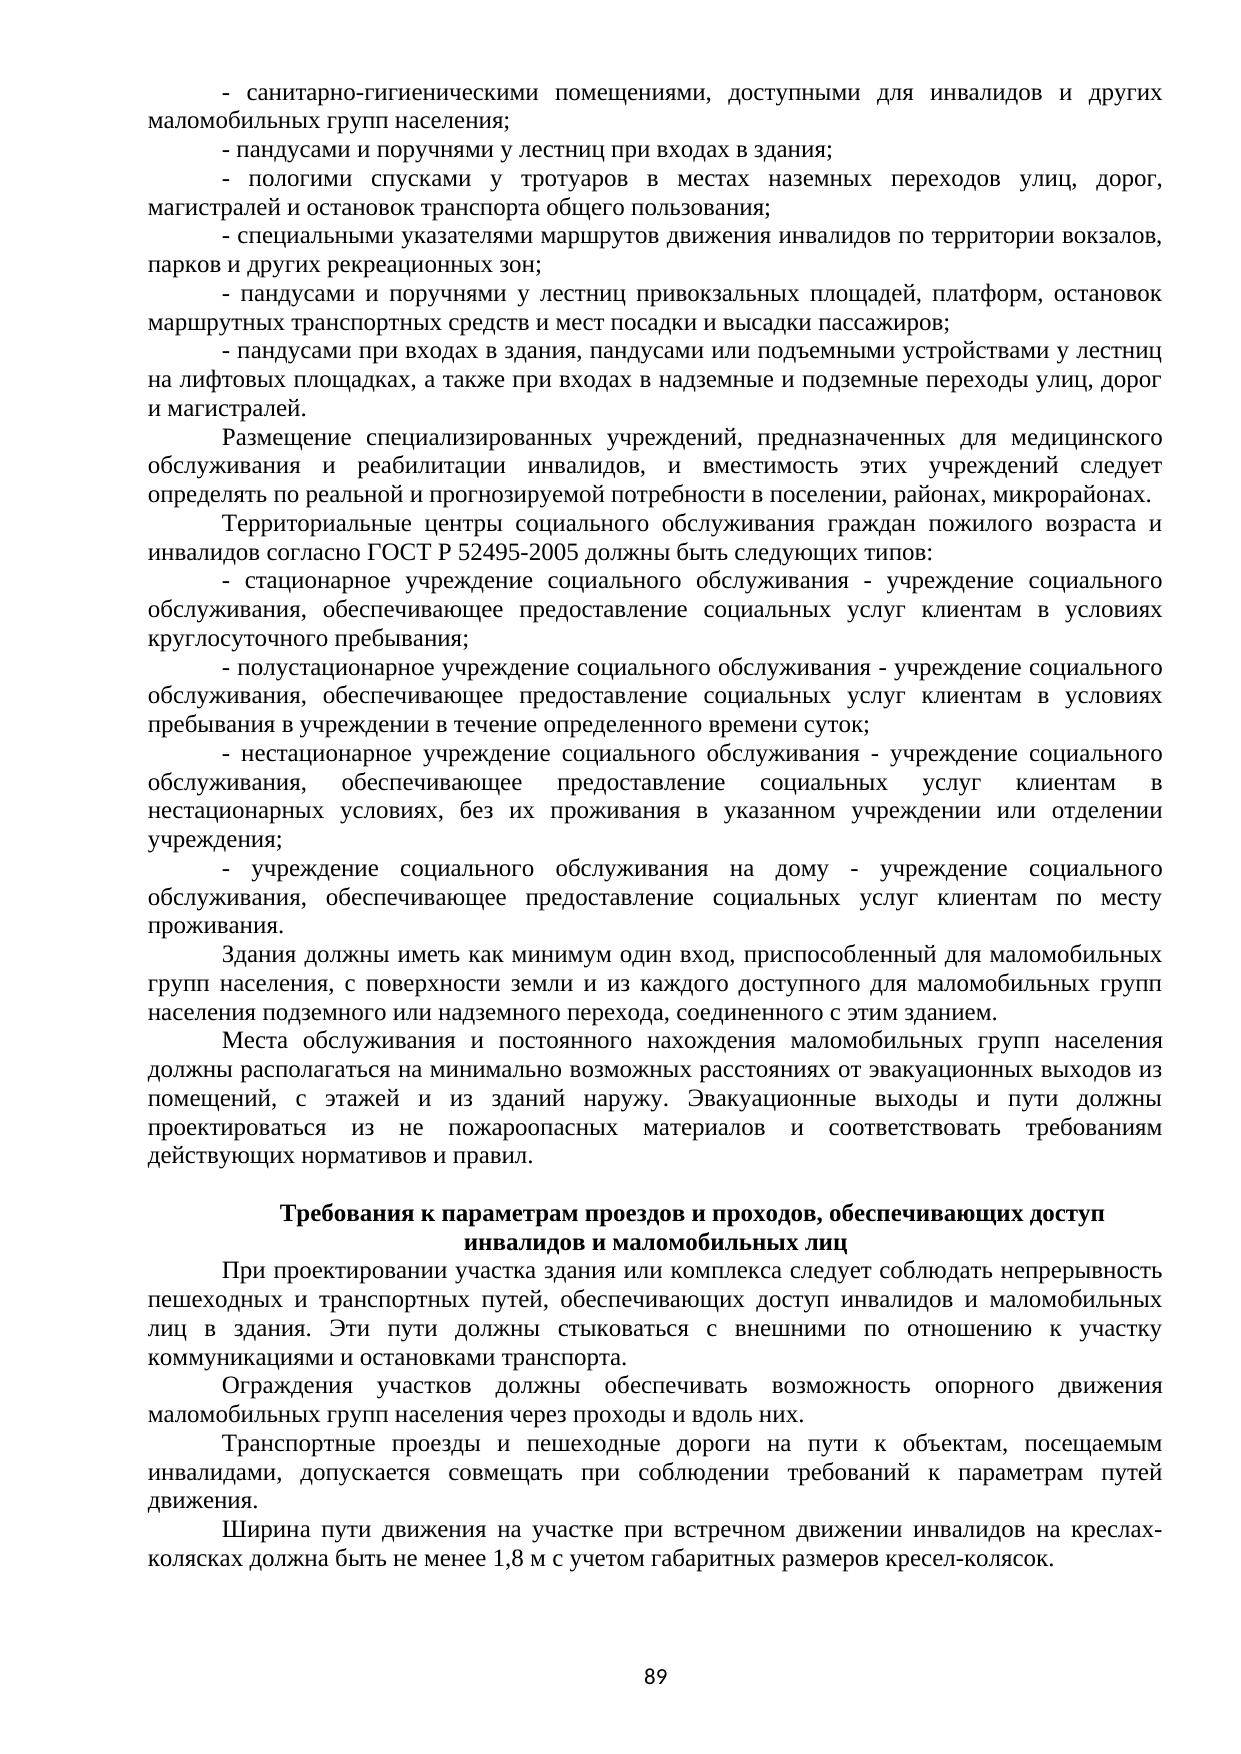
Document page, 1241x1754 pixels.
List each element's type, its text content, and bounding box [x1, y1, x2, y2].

text - учреждение социального обслуживания на дому - учреждение социального обслуживания, обеспечивающее предоставление социальных услуг клиентам по месту проживания. [148, 853, 1163, 939]
text - стационарное учреждение социального обслуживания - учреждение социального обслуживания, обеспечивающее предоставление социальных услуг клиентам в условиях круглосуточного пребывания; [148, 566, 1163, 652]
text Места обслуживания и постоянного нахождения маломобильных групп населения должны располагаться на минимально возможных расстояниях от эвакуационных выходов из помещений, с этажей и из зданий наружу. Эвакуационные выходы и пути должны проектироваться из не пожароопасных материалов и соответствовать требованиям действующих нормативов и правил. [148, 1026, 1163, 1169]
text Требования к параметрам проездов и проходов, обеспечивающих доступ инвалидов и маломобильных лиц [148, 1198, 1163, 1256]
text - пандусами и поручнями у лестниц привокзальных площадей, платформ, остановок маршрутных транспортных средств и мест посадки и высадки пассажиров; [148, 278, 1163, 336]
text Размещение специализированных учреждений, предназначенных для медицинского обслуживания и реабилитации инвалидов, и вместимость этих учреждений следует определять по реальной и прогнозируемой потребности в поселении, районах, микрорайонах. [148, 422, 1163, 508]
text Территориальные центры социального обслуживания граждан пожилого возраста и инвалидов согласно ГОСТ Р 52495-2005 должны быть следующих типов: [148, 508, 1163, 566]
text - нестационарное учреждение социального обслуживания - учреждение социального обслуживания, обеспечивающее предоставление социальных услуг клиентам в нестационарных условиях, без их проживания в указанном учреждении или отделении учреждения; [148, 738, 1163, 853]
text - специальными указателями маршрутов движения инвалидов по территории вокзалов, парков и других рекреационных зон; [148, 221, 1163, 278]
text При проектировании участка здания или комплекса следует соблюдать непрерывность пешеходных и транспортных путей, обеспечивающих доступ инвалидов и маломобильных лиц в здания. Эти пути должны стыковаться с внешними по отношению к участку коммуникациями и остановками транспорта. [148, 1256, 1163, 1371]
text - санитарно-гигиеническими помещениями, доступными для инвалидов и других маломобильных групп населения; [148, 77, 1163, 134]
text Транспортные проезды и пешеходные дороги на пути к объектам, посещаемым инвалидами, допускается совмещать при соблюдении требований к параметрам путей движения. [148, 1428, 1163, 1514]
text - пандусами при входах в здания, пандусами или подъемными устройствами у лестниц на лифтовых площадках, а также при входах в надземные и подземные переходы улиц, дорог и магистралей. [148, 336, 1163, 422]
text - пандусами и поручнями у лестниц при входах в здания; [148, 134, 1163, 163]
text Ограждения участков должны обеспечивать возможность опорного движения маломобильных групп населения через проходы и вдоль них. [148, 1371, 1163, 1428]
text - полустационарное учреждение социального обслуживания - учреждение социального обслуживания, обеспечивающее предоставление социальных услуг клиентам в условиях пребывания в учреждении в течение определенного времени суток; [148, 652, 1163, 738]
text - пологими спусками у тротуаров в местах наземных переходов улиц, дорог, магистралей и остановок транспорта общего пользования; [148, 163, 1163, 221]
text Ширина пути движения на участке при встречном движении инвалидов на креслах-колясках должна быть не менее 1,8 м с учетом габаритных размеров кресел-колясок. [148, 1514, 1163, 1572]
text Здания должны иметь как минимум один вход, приспособленный для маломобильных групп населения, с поверхности земли и из каждого доступного для маломобильных групп населения подземного или надземного перехода, соединенного с этим зданием. [148, 939, 1163, 1026]
